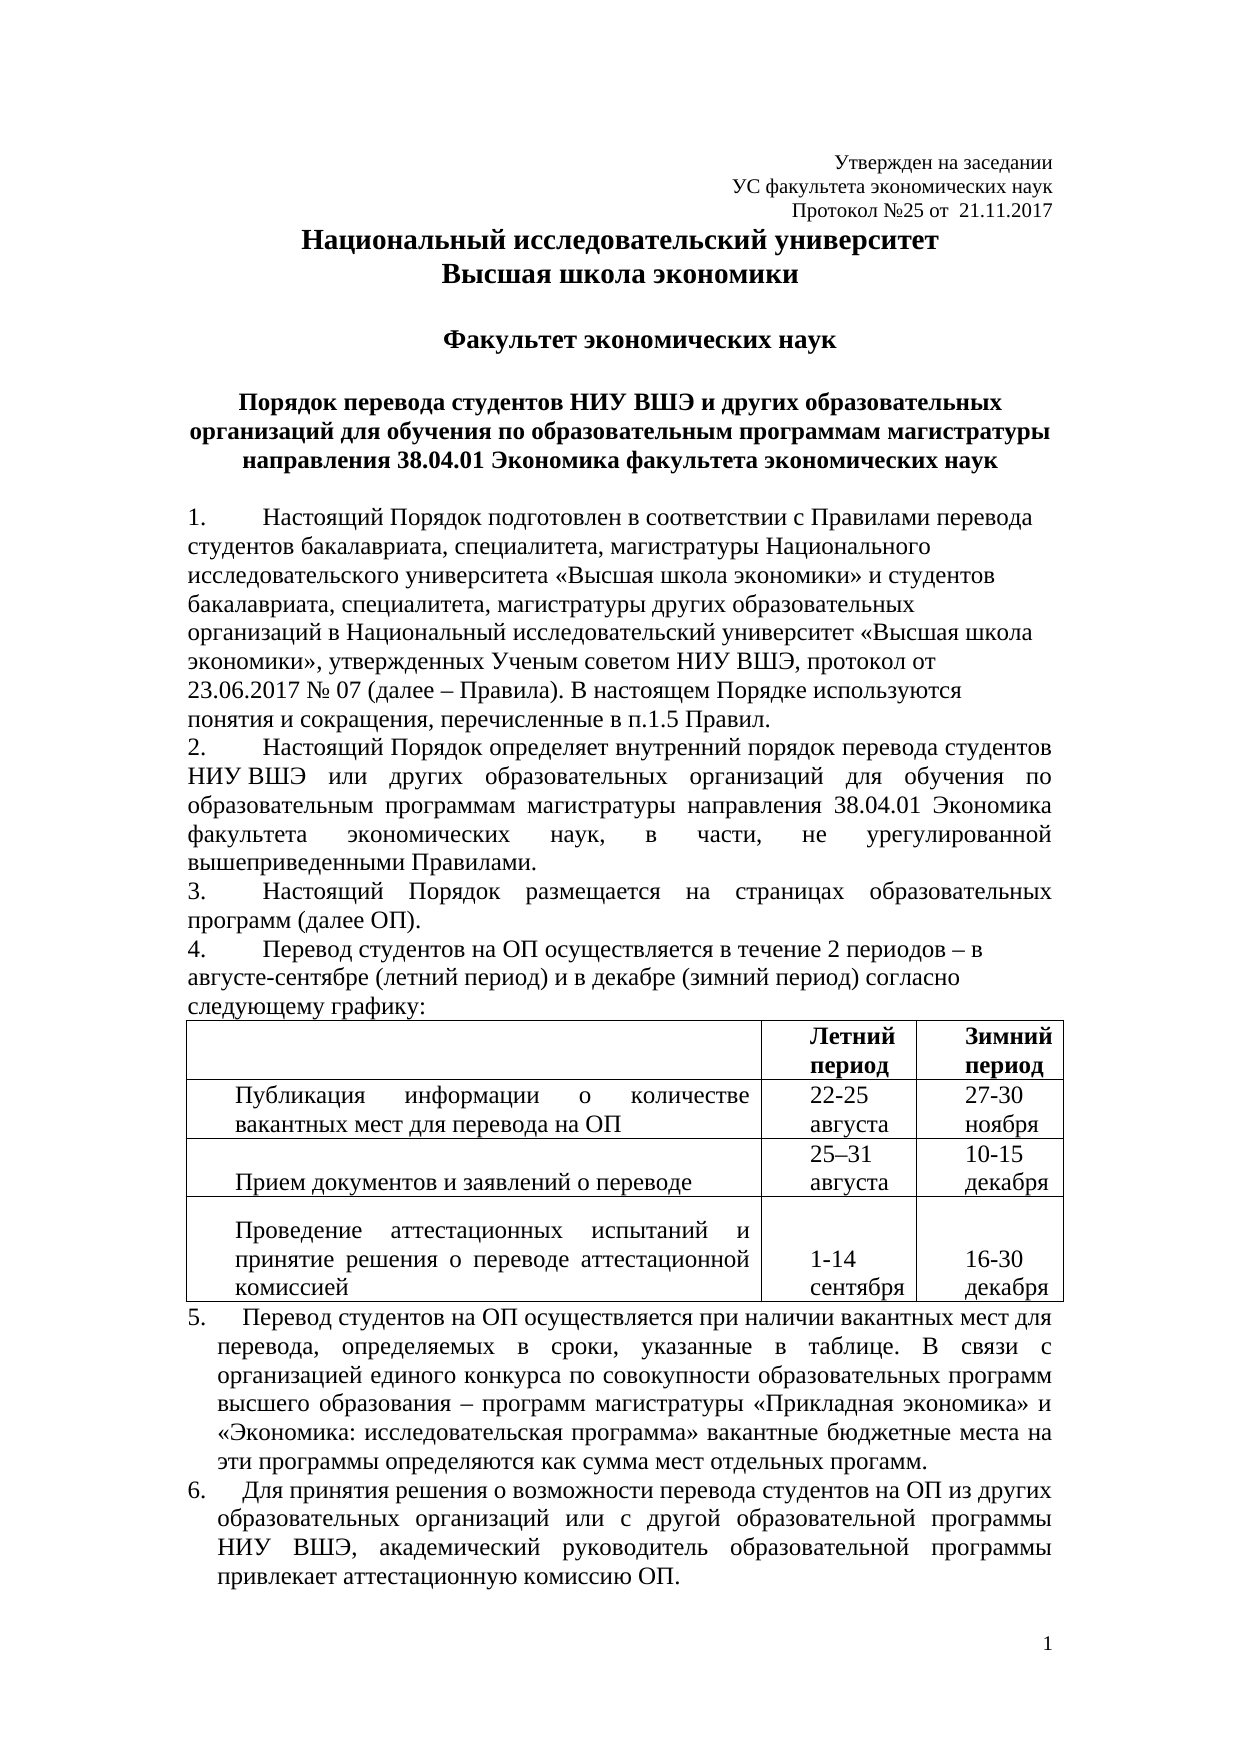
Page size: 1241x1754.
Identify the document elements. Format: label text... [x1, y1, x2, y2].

table_cell 1-14 сентября [762, 1197, 916, 1301]
table_cell Прием документов и заявлений о переводе [187, 1139, 761, 1196]
list Настоящий Порядок подготовлен в соответствии с Правилами перевода студентов бакалавриата, специалитета, магистратуры Национального исследовательского университета «Высшая школа экономики» и студентов бакалавриата, специалитета, магистратуры других образовательных организаций в Национальный исследовательский университет «Высшая школа экономики», утвержденных Ученым советом НИУ ВШЭ, протокол от 23.06.2017 № 07 (далее – Правила). В настоящем Порядке используются понятия и сокращения, перечисленные в п.1.5 Правил. [187, 502, 1053, 732]
text Высшая школа экономики [187, 256, 1053, 289]
table_cell 16-30 декабря [917, 1197, 1063, 1301]
table_cell 22-25 августа [762, 1080, 916, 1137]
text Порядок перевода студентов НИУ ВШЭ и других образовательных организаций для обучения по образовательным программам магистратуры направления 38.04.01 Экономика факультета экономических наук [187, 387, 1053, 474]
text УС факультета экономических наук [187, 174, 1053, 198]
list Настоящий Порядок определяет внутренний порядок перевода студентов НИУ ВШЭ или других образовательных организаций для обучения по образовательным программам магистратуры направления 38.04.01 Экономика факультета экономических наук, в части, не урегулированной вышеприведенными Правилами. [187, 732, 1053, 876]
table_cell 27-30 ноября [917, 1080, 1063, 1137]
list Перевод студентов на ОП осуществляется при наличии вакантных мест для перевода, определяемых в сроки, указанные в таблице. В связи с организацией единого конкурса по совокупности образовательных программ высшего образования – программ магистратуры «Прикладная экономика» и «Экономика: исследовательская программа» вакантные бюджетные места на эти программы определяются как сумма мест отдельных прогамм. [187, 1302, 1053, 1475]
table_cell Проведение аттестационных испытаний и принятие решения о переводе аттестационной комиссией [187, 1197, 761, 1301]
table_cell Публикация информации о количестве вакантных мест для перевода на ОП [187, 1080, 761, 1137]
table_header Летний период [762, 1021, 916, 1079]
list Настоящий Порядок размещается на страницах образовательных программ (далее ОП). [187, 876, 1053, 934]
list Перевод студентов на ОП осуществляется в течение 2 периодов – в августе-сентябре (летний период) и в декабре (зимний период) согласно следующему графику: [187, 934, 1053, 1020]
text Утвержден на заседании [187, 150, 1053, 174]
list Для принятия решения о возможности перевода студентов на ОП из других образовательных организаций или с другой образовательной программы НИУ ВШЭ, академический руководитель образовательной программы привлекает аттестационную комиссию ОП. [187, 1475, 1053, 1590]
table_header [187, 1021, 761, 1079]
table_cell 25–31 августа [762, 1139, 916, 1196]
text Факультет экономических наук [187, 323, 1053, 354]
text Протокол №25 от 21.11.2017 [187, 198, 1053, 222]
text Национальный исследовательский университет [187, 222, 1053, 256]
table_header Зимний период [917, 1021, 1063, 1079]
table_cell 10-15 декабря [917, 1139, 1063, 1196]
